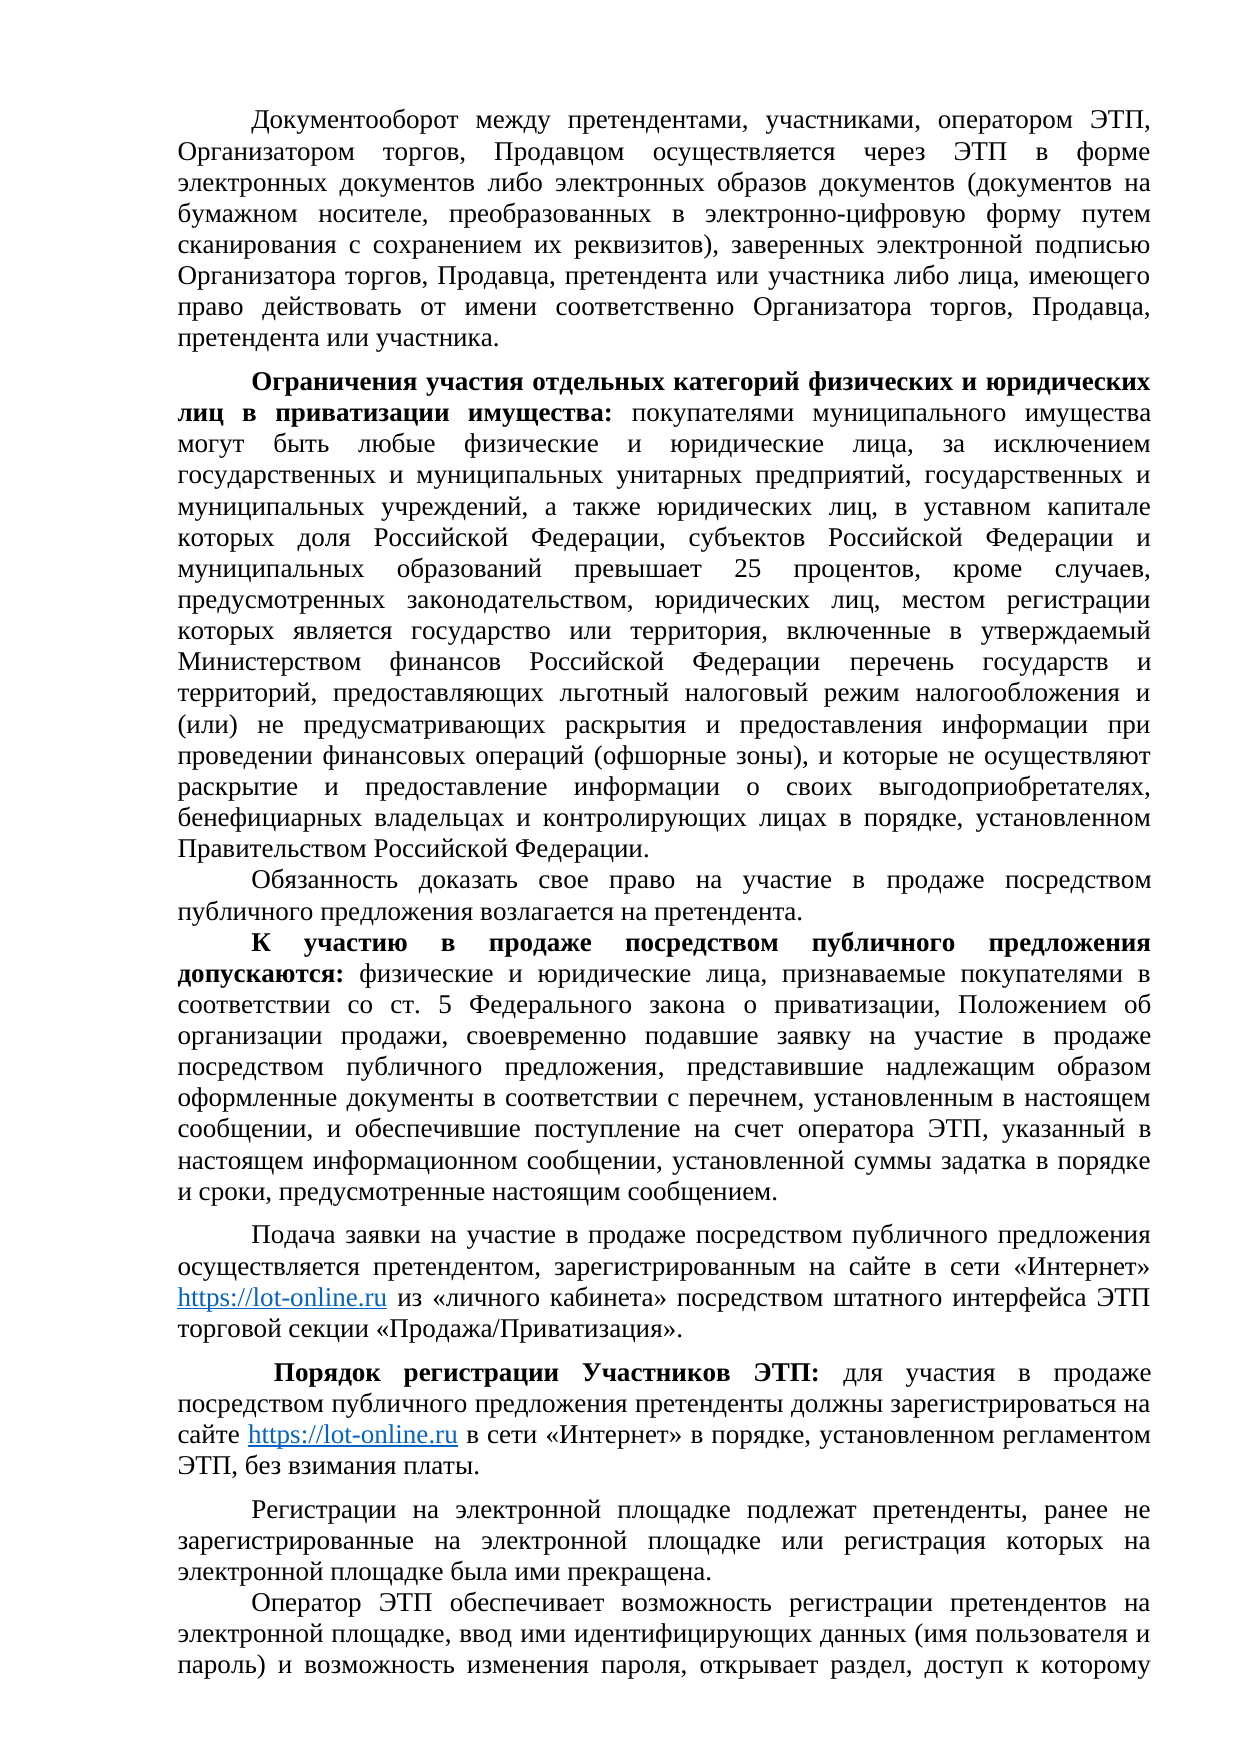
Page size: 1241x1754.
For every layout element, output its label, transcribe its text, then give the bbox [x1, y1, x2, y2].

text Документооборот между претендентами, участниками, оператором ЭТП, Организатором торгов, Продавцом осуществляется через ЭТП в форме электронных документов либо электронных образов документов (документов на бумажном носителе, преобразованных в электронно-цифровую форму путем сканирования с сохранением их реквизитов), заверенных электронной подписью Организатора торгов, Продавца, претендента или участника либо лица, имеющего право действовать от имени соответственно Организатора торгов, Продавца, претендента или участника. [177, 103, 1152, 353]
text Подача заявки на участие в продаже посредством публичного предложения осуществляется претендентом, зарегистрированным на сайте в сети «Интернет» https://lot-online.ru из «личного кабинета» посредством штатного интерфейса ЭТП торговой секции «Продажа/Приватизация». [177, 1218, 1152, 1343]
text К участию в продаже посредством публичного предложения допускаются: физические и юридические лица, признаваемые покупателями в соответствии со ст. 5 Федерального закона о приватизации, Положением об организации продажи, своевременно подавшие заявку на участие в продаже посредством публичного предложения, представившие надлежащим образом оформленные документы в соответствии с перечнем, установленным в настоящем сообщении, и обеспечившие поступление на счет оператора ЭТП, указанный в настоящем информационном сообщении, установленной суммы задатка в порядке и сроки, предусмотренные настоящим сообщением. [177, 926, 1152, 1206]
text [177, 1586, 1152, 1679]
text Регистрации на электронной площадке подлежат претенденты, ранее не зарегистрированные на электронной площадке или регистрация которых на электронной площадке была ими прекращена. [177, 1493, 1152, 1586]
text Порядок регистрации Участников ЭТП: для участия в продаже посредством публичного предложения претенденты должны зарегистрироваться на сайте https://lot-online.ru в сети «Интернет» в порядке, установленном регламентом ЭТП, без взимания платы. [177, 1356, 1152, 1480]
text Обязанность доказать свое право на участие в продаже посредством публичного предложения возлагается на претендента. [177, 863, 1152, 926]
text Ограничения участия отдельных категорий физических и юридических лиц в приватизации имущества: покупателями муниципального имущества могут быть любые физические и юридические лица, за исключением государственных и муниципальных унитарных предприятий, государственных и муниципальных учреждений, а также юридических лиц, в уставном капитале которых доля Российской Федерации, субъектов Российской Федерации и муниципальных образований превышает 25 процентов, кроме случаев, предусмотренных законодательством, юридических лиц, местом регистрации которых является государство или территория, включенные в утверждаемый Министерством финансов Российской Федерации перечень государств и территорий, предоставляющих льготный налоговый режим налогообложения и (или) не предусматривающих раскрытия и предоставления информации при проведении финансовых операций (офшорные зоны), и которые не осуществляют раскрытие и предоставление информации о своих выгодоприобретателях, бенефициарных владельцах и контролирующих лицах в порядке, установленном Правительством Российской Федерации. [177, 365, 1152, 863]
